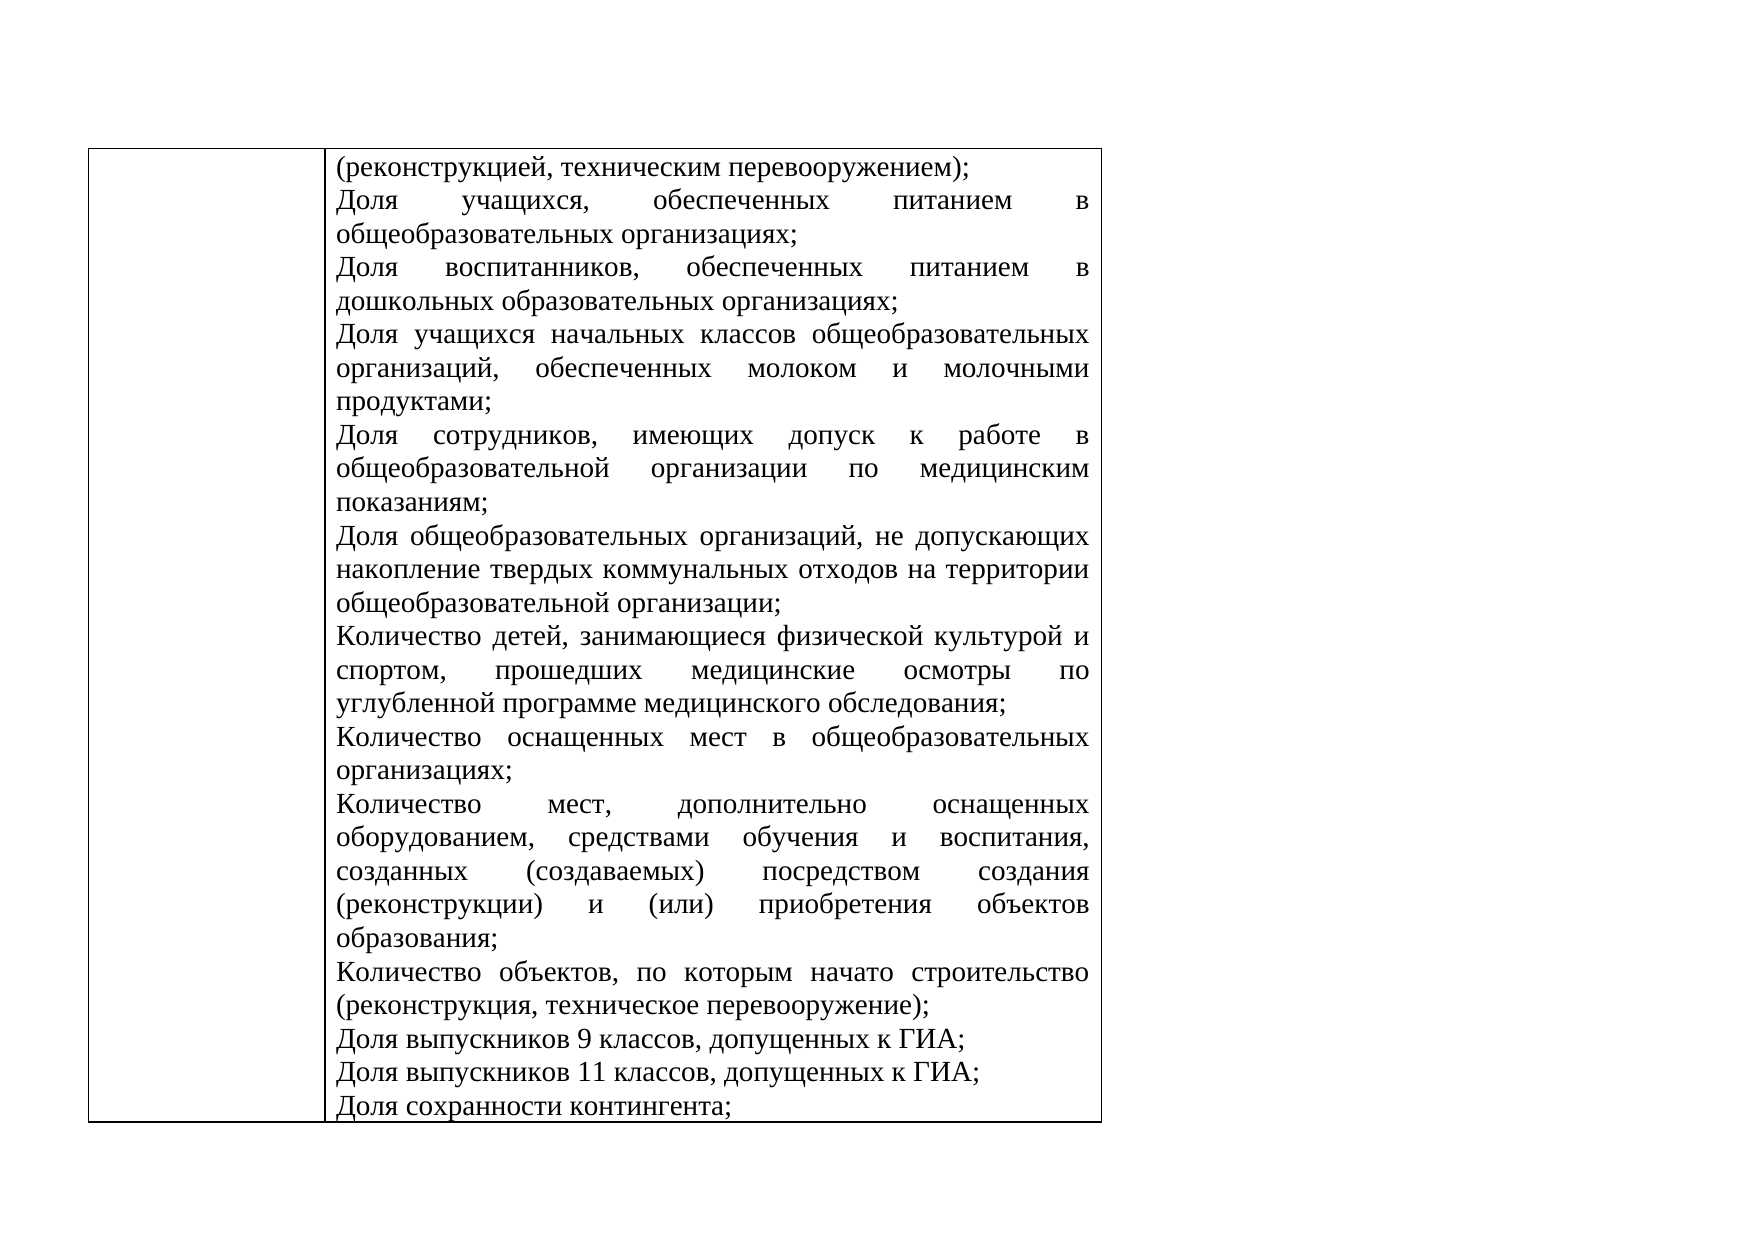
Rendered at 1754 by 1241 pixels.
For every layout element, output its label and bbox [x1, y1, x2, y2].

table_cell [89, 149, 324, 1121]
table_cell [326, 149, 1101, 1121]
